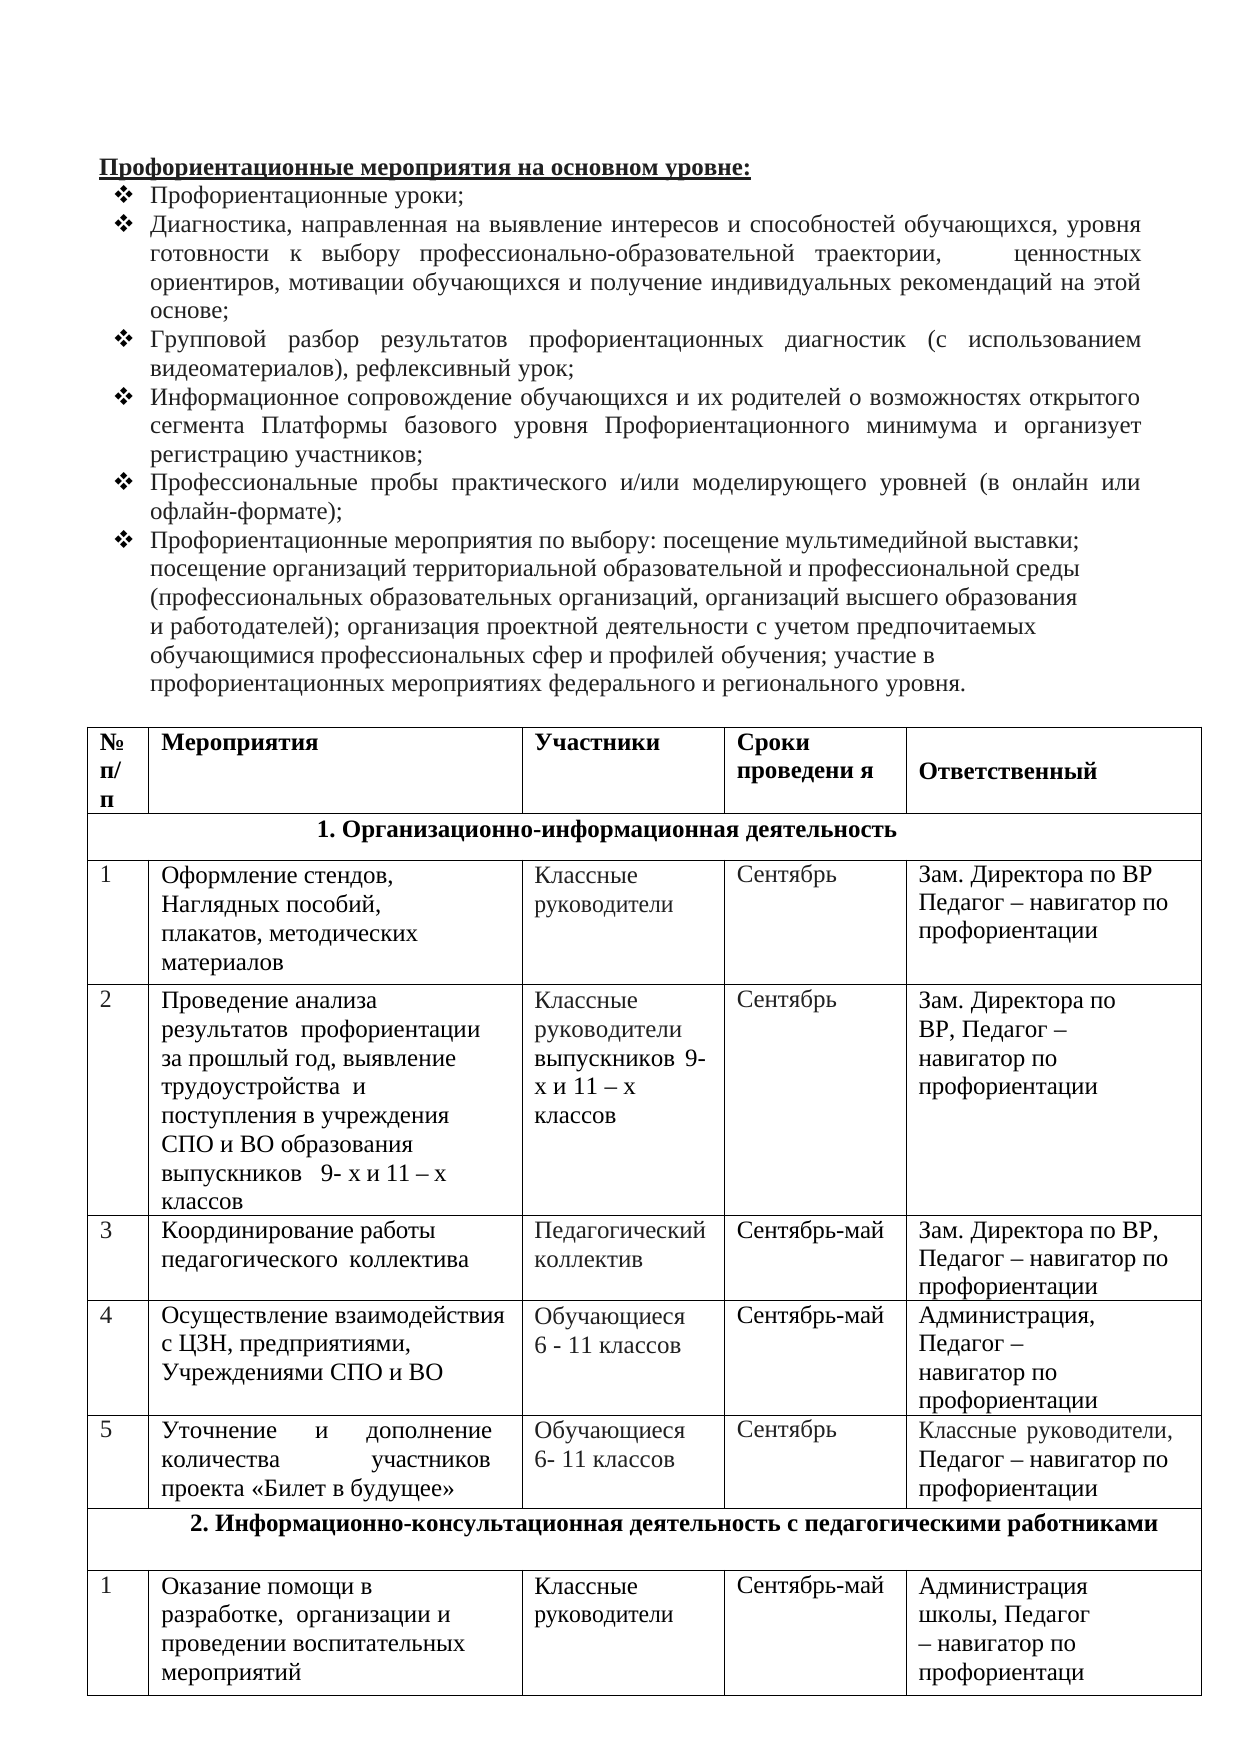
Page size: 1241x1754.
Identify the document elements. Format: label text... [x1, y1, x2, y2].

table_cell Сентябрь-май [725, 1571, 906, 1695]
list Профориентационные уроки; [112, 181, 1240, 209]
table_cell Уточнение и дополнение количества участников проекта «Билет в будущее» [149, 1416, 522, 1508]
table_cell Сентябрь [725, 861, 906, 984]
list Групповой разбор результатов профориентационных диагностик (с использованием видеоматериалов), рефлексивный урок; [112, 324, 1142, 382]
list Информационное сопровождение обучающихся и их родителей о возможностях открытого сегмента Платформы базового уровня Профориентационного минимума и организует регистрацию участников; [112, 382, 1141, 468]
table_cell 4 [88, 1301, 148, 1414]
table_cell 5 [88, 1416, 148, 1508]
table_cell 3 [88, 1216, 148, 1300]
table_cell Оказание помощи в разработке, организации и проведении воспитательных мероприятий [149, 1571, 522, 1695]
table_cell Сентябрь-май [725, 1216, 906, 1300]
table_header Ответственный [907, 728, 1201, 813]
table_cell Проведение анализа результатов профориентации за прошлый год, выявление трудоустройства и поступления в учреждения СПО и ВО образования выпускников 9- х и 11 – х классов [149, 985, 522, 1215]
subtitle Профориентационные мероприятия на основном уровне: [99, 152, 1240, 181]
table_cell 1 [88, 1571, 148, 1695]
table_cell Обучающиеся 6 - 11 классов [523, 1301, 724, 1414]
table_cell Сентябрь-май [725, 1301, 906, 1414]
table_cell Осуществление взаимодействия с ЦЗН, предприятиями, Учреждениями СПО и ВО [149, 1301, 522, 1414]
table_cell Зам. Директора по ВР Педагог – навигатор по профориентации [907, 861, 1201, 984]
table_cell Зам. Директора по ВР, Педагог – навигатор по профориентации [907, 1216, 1201, 1300]
table_cell Обучающиеся 6- 11 классов [523, 1416, 724, 1508]
table_cell Зам. Директора по ВР, Педагог – навигатор по профориентации [907, 985, 1201, 1215]
table_cell Администрация школы, Педагог – навигатор по профориентаци [907, 1571, 1201, 1695]
table_cell Классные руководители выпускников 9- х и 11 – х классов [523, 985, 724, 1215]
table_cell Педагогический коллектив [523, 1216, 724, 1300]
table_cell 1. Организационно-информационная деятельность [88, 814, 1201, 859]
table_cell Сентябрь [725, 1416, 906, 1508]
table_cell Администрация, Педагог – навигатор по профориентации [907, 1301, 1201, 1414]
table_cell Сентябрь [725, 985, 906, 1215]
table_header № п/ п [88, 728, 148, 813]
table_cell 2. Информационно-консультационная деятельность с педагогическими работниками [88, 1509, 1201, 1570]
list Профессиональные пробы практического и/или моделирующего уровней (в онлайн или офлайн-формате); [112, 468, 1141, 524]
table_header Участники [523, 728, 724, 813]
table_cell 1 [88, 861, 148, 984]
list Диагностика, направленная на выявление интересов и способностей обучающихся, уровня готовности к выбору профессионально-образовательной траектории, ценностных ориентиров, мотивации обучающихся и получение индивидуальных рекомендаций на этой основе; [112, 209, 1142, 324]
table_cell 2 [88, 985, 148, 1215]
list Профориентационные мероприятия по выбору: посещение мультимедийной выставки; посещение организаций территориальной образовательной и профессиональной среды (профессиональных образовательных организаций, организаций высшего образования и работодателей); организация проектной деятельности с учетом предпочитаемых обучающимися профессиональных сфер и профилей обучения; участие в профориентационных мероприятиях федерального и регионального уровня. [112, 525, 1096, 697]
table_header Сроки проведени я [725, 728, 906, 813]
table_cell Оформление стендов, Наглядных пособий, плакатов, методических материалов [149, 861, 522, 984]
table_cell Классные руководители [523, 1571, 724, 1695]
table_cell Классные руководители, Педагог – навигатор по профориентации [907, 1416, 1201, 1508]
table_header Мероприятия [149, 728, 522, 813]
table_cell Координирование работы педагогического коллектива [149, 1216, 522, 1300]
table_cell Классные руководители [523, 861, 724, 984]
